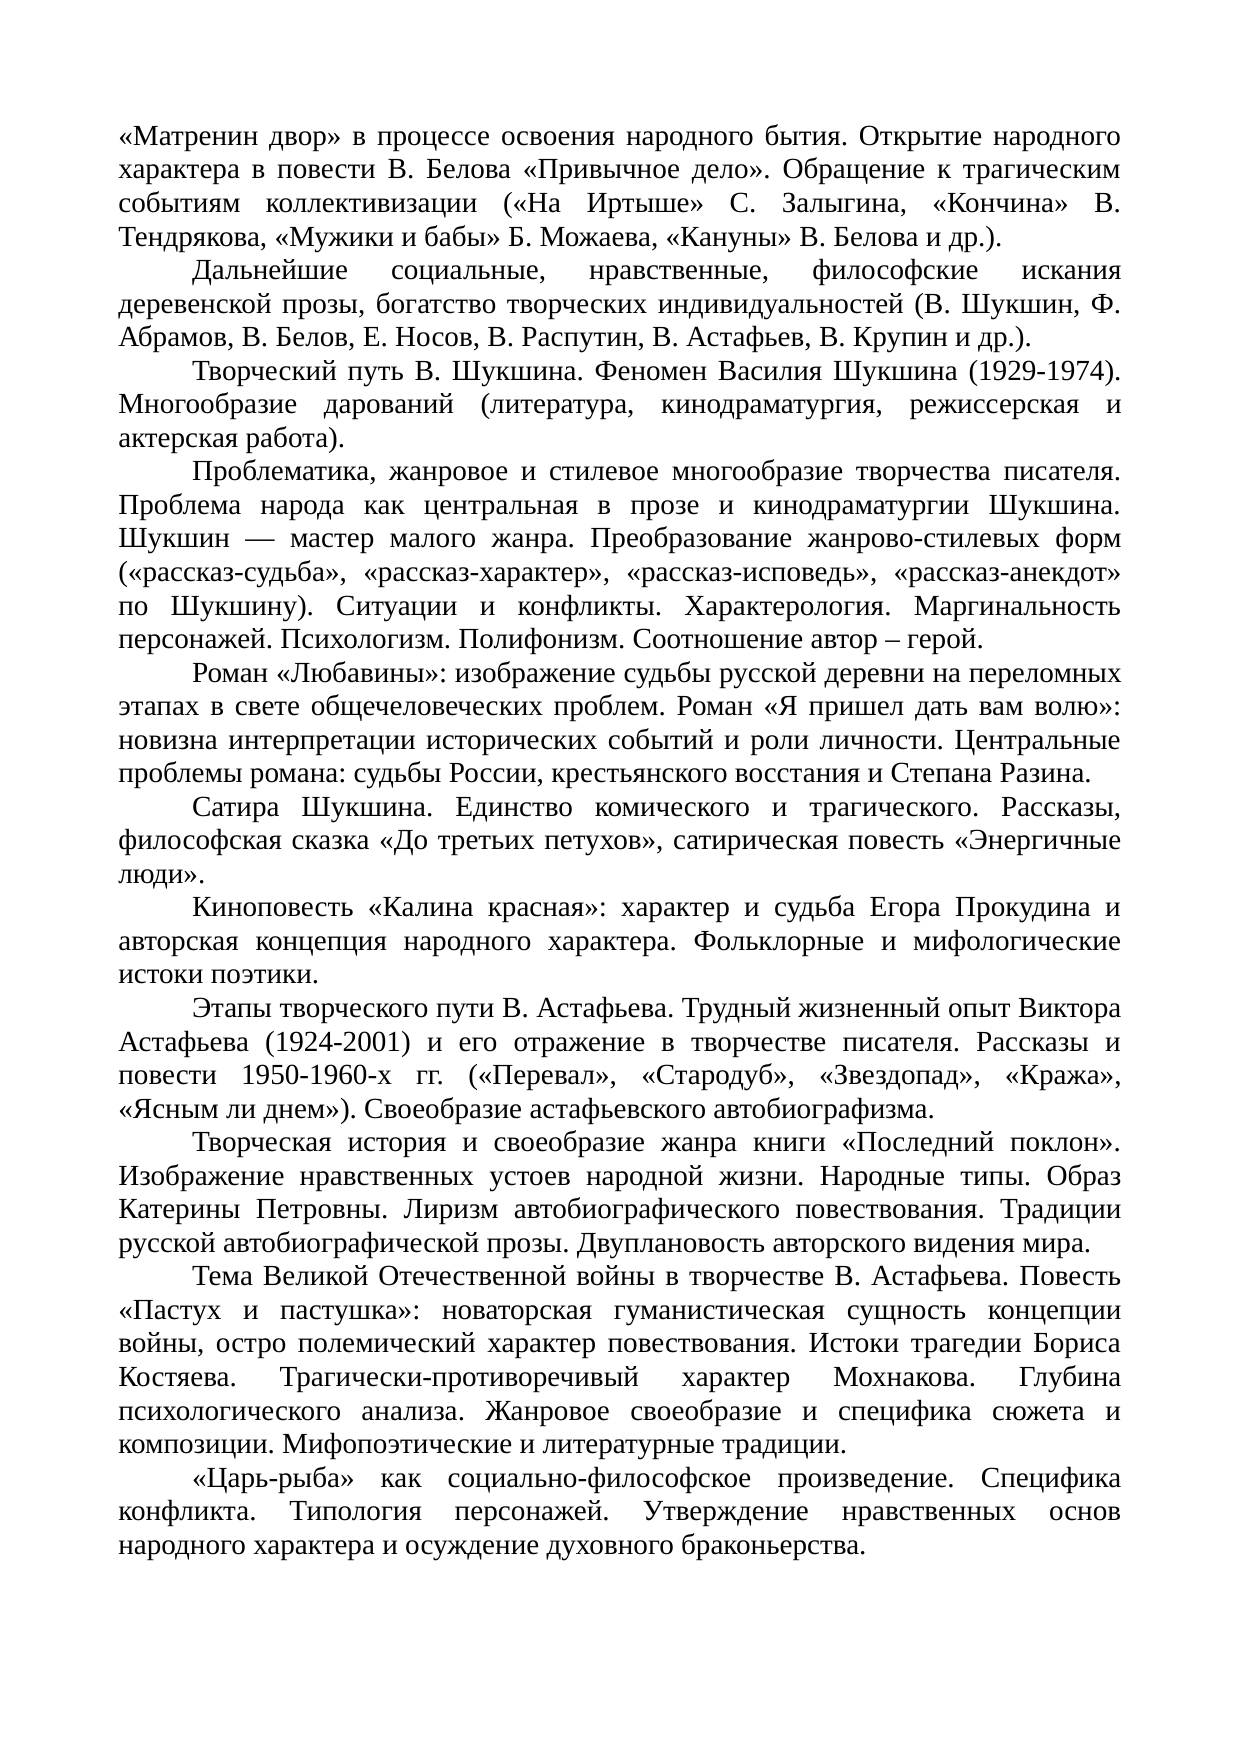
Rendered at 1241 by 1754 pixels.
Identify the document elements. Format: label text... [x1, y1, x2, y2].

text Творческая история и своеобразие жанра книги «Последний поклон». Изображение нравственных устоев народной жизни. Народные типы. Образ Катерины Петровны. Лиризм автобиографического повествования. Традиции русской автобиографической прозы. Двуплановость авторского видения мира. [118, 1124, 1122, 1258]
text Этапы творческого пути В. Астафьева. Трудный жизненный опыт Виктора Астафьева (1924-2001) и его отражение в творчестве писателя. Рассказы и повести 1950-1960-х гг. («Перевал», «Стародуб», «Звездопад», «Кража», «Ясным ли днем»). Своеобразие астафьевского автобиографизма. [118, 990, 1122, 1124]
text Киноповесть «Калина красная»: характер и судьба Егора Прокудина и авторская концепция народного характера. Фольклорные и мифологические истоки поэтики. [118, 889, 1122, 990]
text Сатира Шукшина. Единство комического и трагического. Рассказы, философская сказка «До третьих петухов», сатирическая повесть «Энергичные люди». [118, 789, 1122, 889]
text Творческий путь В. Шукшина. Феномен Василия Шукшина (1929-1974). Многообразие дарований (литература, кинодраматургия, режиссерская и актерская работа). [118, 353, 1122, 453]
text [118, 118, 1122, 252]
text Роман «Любавины»: изображение судьбы русской деревни на переломных этапах в свете общечеловеческих проблем. Роман «Я пришел дать вам волю»: новизна интерпретации исторических событий и роли личности. Центральные проблемы романа: судьбы России, крестьянского восстания и Степана Разина. [118, 655, 1122, 789]
text Тема Великой Отечественной войны в творчестве В. Астафьева. Повесть «Пастух и пастушка»: новаторская гуманистическая сущность концепции войны, остро полемический характер повествования. Истоки трагедии Бориса Костяева. Трагически-противоречивый характер Мохнакова. Глубина психологического анализа. Жанровое своеобразие и специфика сюжета и композиции. Мифопоэтические и литературные традиции. [118, 1258, 1122, 1460]
text «Царь-рыба» как социально-философское произведение. Специфика конфликта. Типология персонажей. Утверждение нравственных основ народного характера и осуждение духовного браконьерства. [118, 1460, 1122, 1560]
text Дальнейшие социальные, нравственные, философские искания деревенской прозы, богатство творческих индивидуальностей (В. Шукшин, Ф. Абрамов, В. Белов, Е. Носов, В. Распутин, В. Астафьев, В. Крупин и др.). [118, 252, 1122, 353]
text Проблематика, жанровое и стилевое многообразие творчества писателя. Проблема народа как центральная в прозе и кинодраматургии Шукшина. Шукшин — мастер малого жанра. Преобразование жанрово-стилевых форм («рассказ-судьба», «рассказ-характер», «рассказ-исповедь», «рассказ-анекдот» по Шукшину). Ситуации и конфликты. Характерология. Маргинальность персонажей. Психологизм. Полифонизм. Соотношение автор – герой. [118, 453, 1122, 655]
